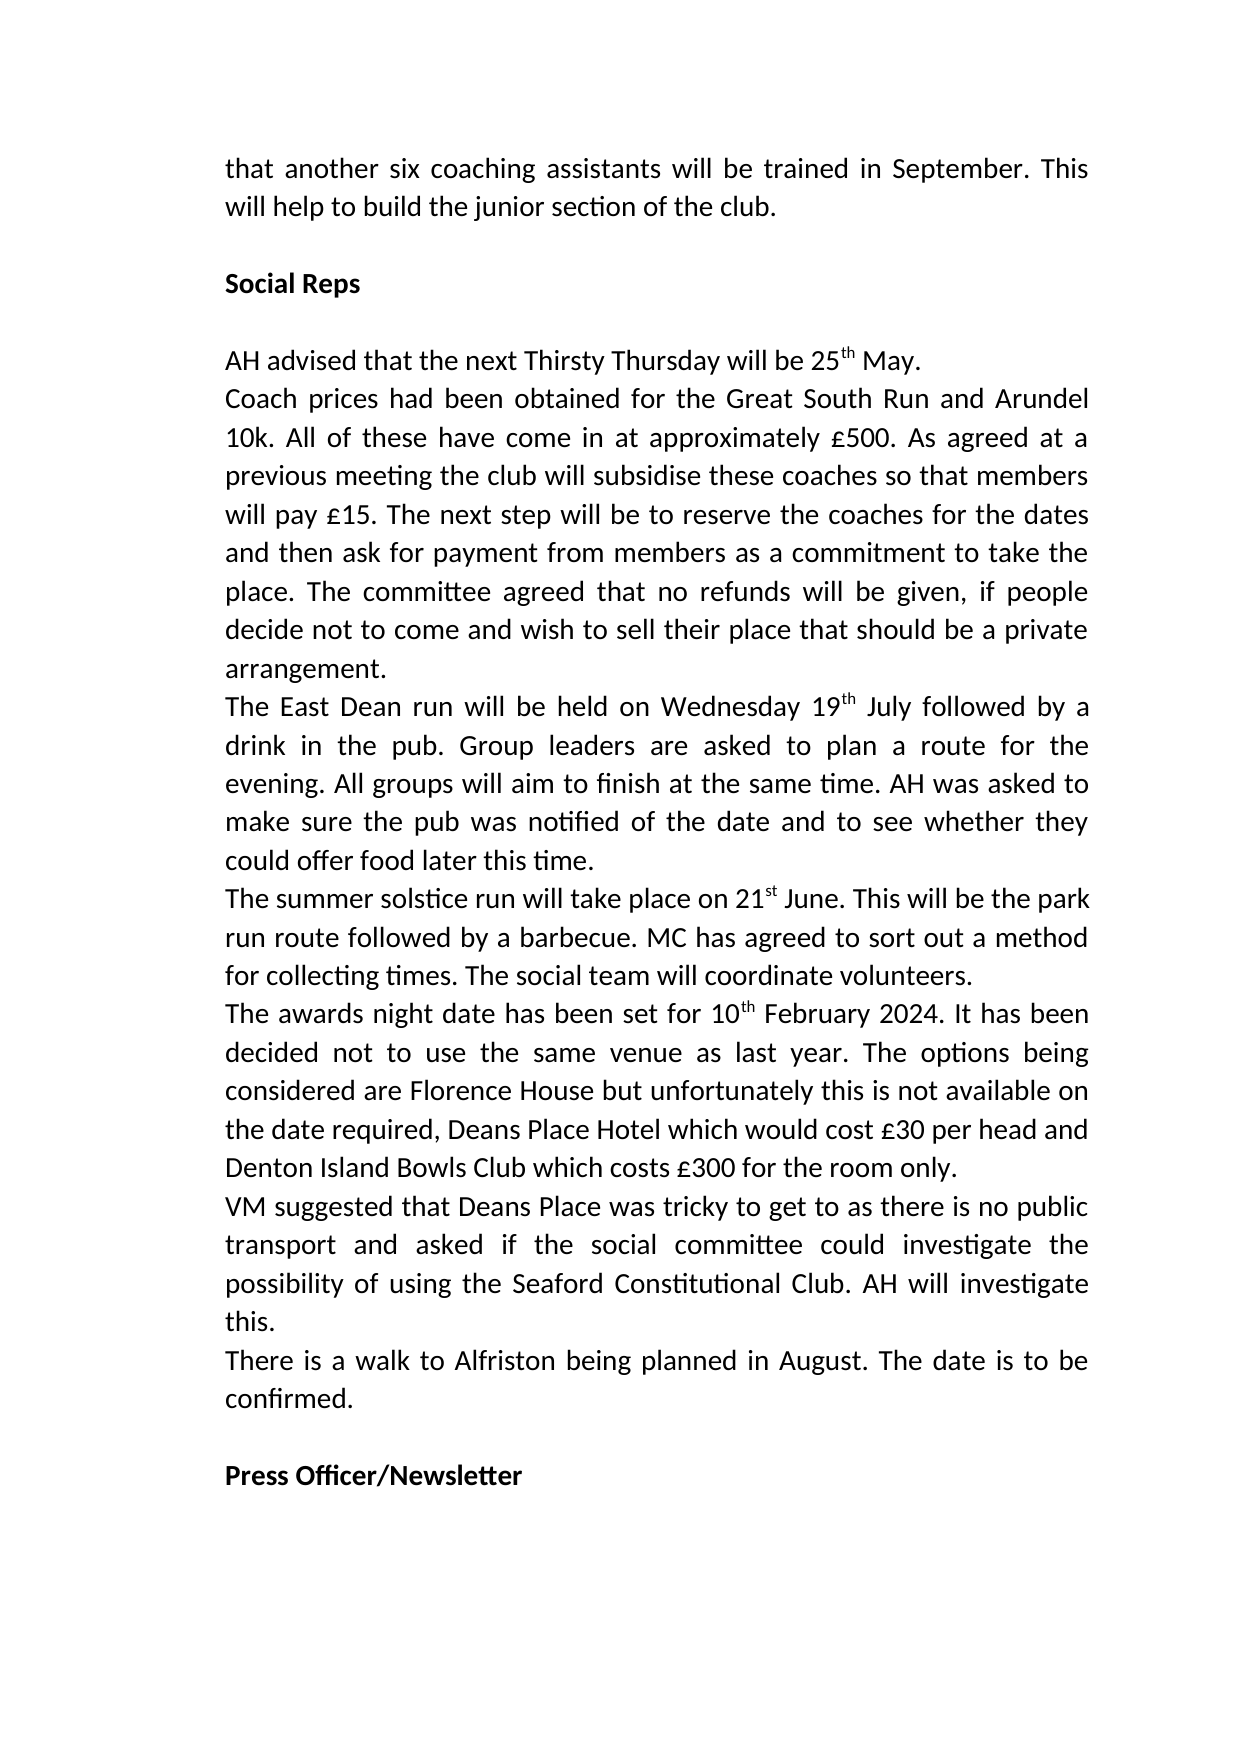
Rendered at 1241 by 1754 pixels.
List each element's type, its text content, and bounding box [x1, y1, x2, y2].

list The summer solstice run will take place on 21st June. This will be the park run route followed by a barbecue. MC has agreed to sort out a method for collecting times. The social team will coordinate volunteers. [225, 880, 1090, 993]
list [225, 150, 1090, 224]
list The awards night date has been set for 10th February 2024. It has been decided not to use the same venue as last year. The options being considered are Florence House but unfortunately this is not available on the date required, Deans Place Hotel which would cost £30 per head and Denton Island Bowls Club which costs £300 for the room only. [225, 996, 1090, 1185]
list AH advised that the next Thirsty Thursday will be 25th May. [225, 342, 1090, 378]
list The East Dean run will be held on Wednesday 19th July followed by a drink in the pub. Group leaders are asked to plan a route for the evening. All groups will aim to finish at the same time. AH was asked to make sure the pub was notified of the date and to see whether they could offer food later this time. [225, 688, 1090, 877]
list There is a walk to Alfriston being planned in August. The date is to be confirmed. [225, 1342, 1090, 1416]
list VM suggested that Deans Place was tricky to get to as there is no public transport and asked if the social committee could investigate the possibility of using the Seaford Constitutional Club. AH will investigate this. [225, 1188, 1090, 1339]
list Social Reps [225, 265, 1090, 301]
list Coach prices had been obtained for the Great South Run and Arundel 10k. All of these have come in at approximately £500. As agreed at a previous meeting the club will subsidise these coaches so that members will pay £15. The next step will be to reserve the coaches for the dates and then ask for payment from members as a commitment to take the place. The committee agreed that no refunds will be given, if people decide not to come and wish to sell their place that should be a private arrangement. [225, 381, 1090, 685]
list Press Officer/Newsletter [225, 1457, 1090, 1492]
